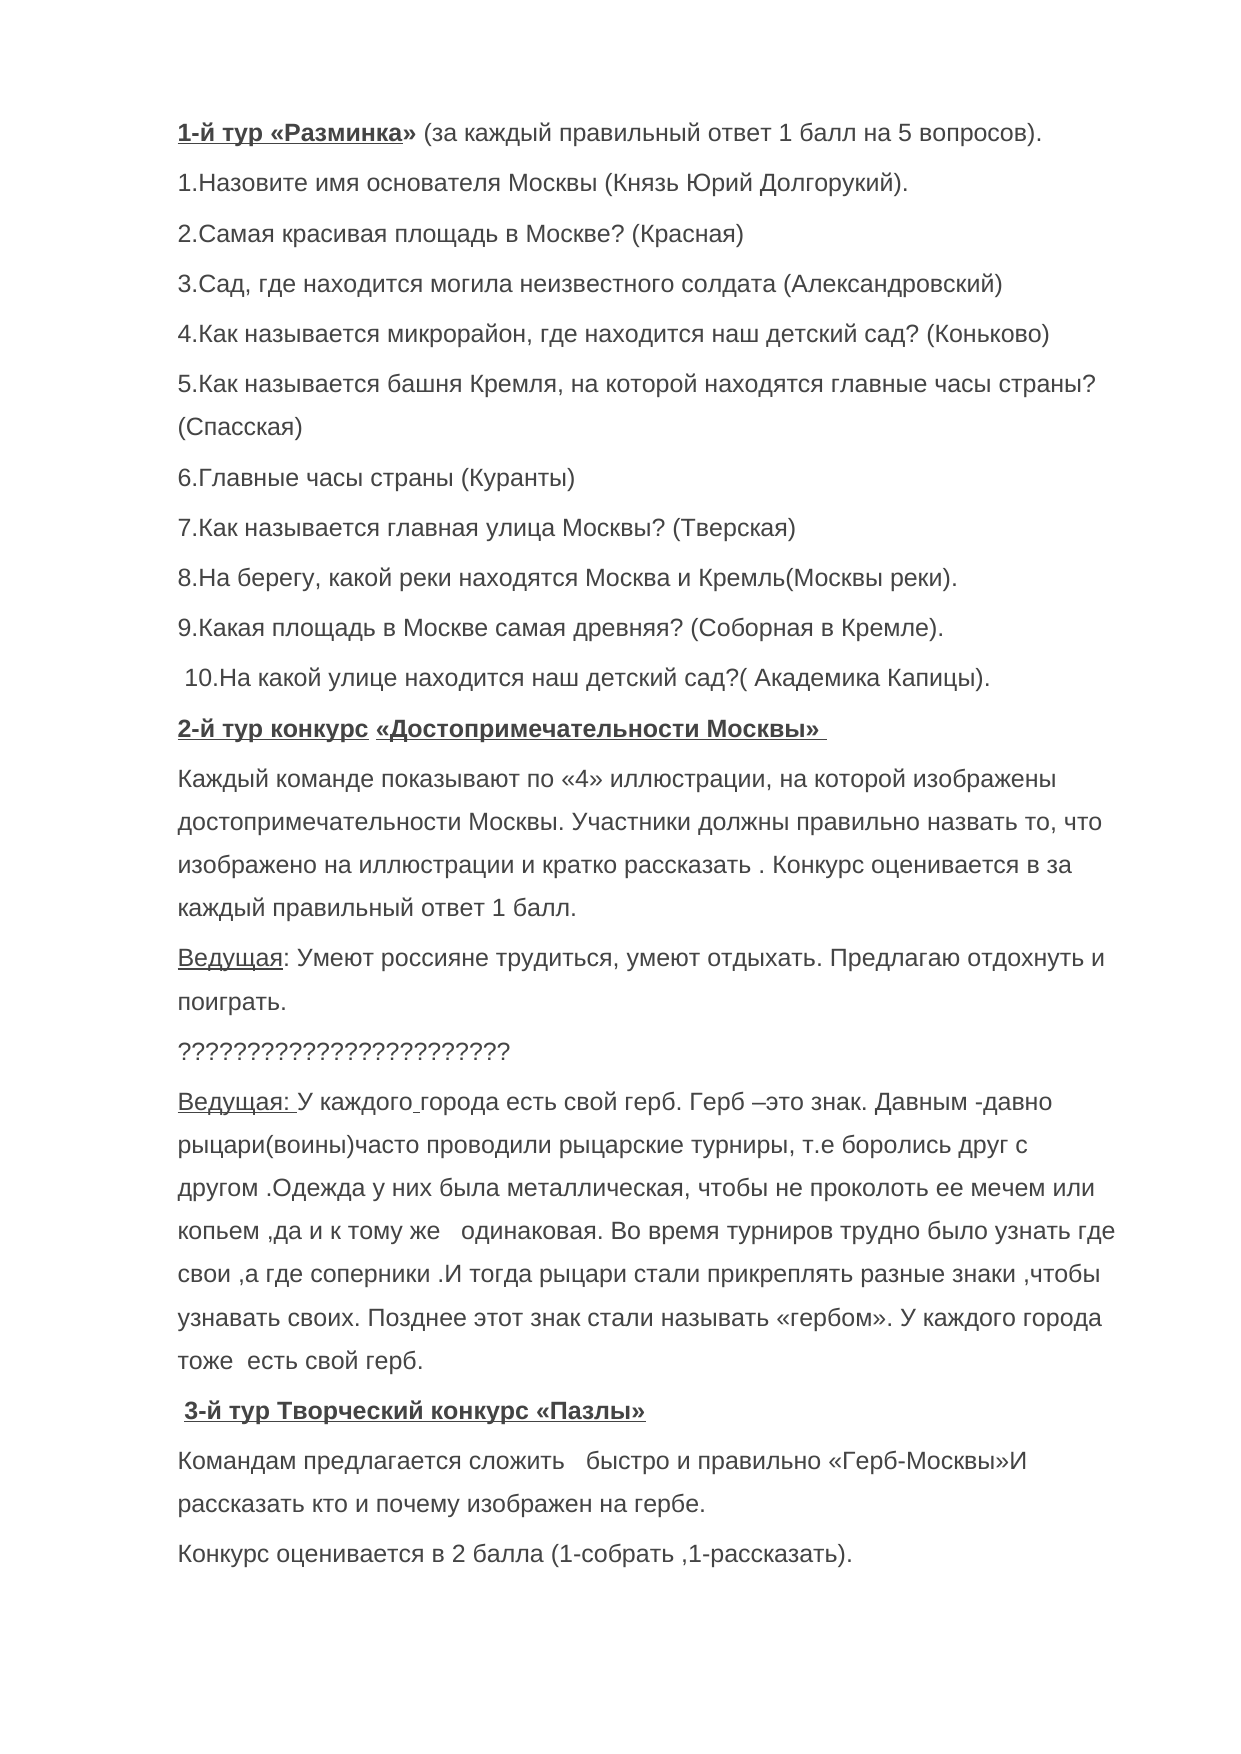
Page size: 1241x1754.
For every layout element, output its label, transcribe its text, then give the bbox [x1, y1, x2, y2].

text 10.На какой улице находится наш детский сад?( Академика Капицы). [177, 663, 1152, 692]
text 8.На берегу, какой реки находятся Москва и Кремль(Москвы реки). [177, 563, 1152, 592]
text 2.Самая красивая площадь в Москве? (Красная) [177, 218, 1152, 247]
text Конкурс оценивается в 2 балла (1-собрать ,1-рассказать). [177, 1539, 1152, 1568]
text 5.Как называется башня Кремля, на которой находятся главные часы страны? (Спасская) [177, 369, 1152, 441]
text 3-й тур Творческий конкурс «Пазлы» [177, 1396, 1152, 1424]
text Командам предлагается сложить быстро и правильно «Герб-Москвы»И рассказать кто и почему изображен на гербе. [177, 1446, 1152, 1518]
text Ведущая: Умеют россияне трудиться, умеют отдыхать. Предлагаю отдохнуть и поиграть. [177, 943, 1152, 1015]
text 2-й тур конкурс «Достопримечательности Москвы» [177, 713, 1152, 742]
text ???????????????????????? [177, 1037, 1152, 1065]
text 9.Какая площадь в Москве самая древняя? (Соборная в Кремле). [177, 613, 1152, 642]
text 3.Сад, где находится могила неизвестного солдата (Александровский) [177, 269, 1152, 297]
text 4.Как называется микрорайон, где находится наш детский сад? (Коньково) [177, 319, 1152, 348]
text Ведущая: У каждого города есть свой герб. Герб –это знак. Давным -давно рыцари(воины)часто проводили рыцарские турниры, т.е боролись друг с другом .Одежда у них была металлическая, чтобы не проколоть ее мечем или копьем ,да и к тому же одинаковая. Во время турниров трудно было узнать где свои ,а где соперники .И тогда рыцари стали прикреплять разные знаки ,чтобы узнавать своих. Позднее этот знак стали называть «гербом». У каждого города тоже есть свой герб. [177, 1087, 1152, 1374]
text 1.Назовите имя основателя Москвы (Князь Юрий Долгорукий). [177, 168, 1152, 197]
text 6.Главные часы страны (Куранты) [177, 462, 1152, 491]
text 1-й тур «Разминка» (за каждый правильный ответ 1 балл на 5 вопросов). [177, 118, 1152, 147]
text Каждый команде показывают по «4» иллюстрации, на которой изображены достопримечательности Москвы. Участники должны правильно назвать то, что изображено на иллюстрации и кратко рассказать . Конкурс оценивается в за каждый правильный ответ 1 балл. [177, 764, 1152, 922]
text 7.Как называется главная улица Москвы? (Тверская) [177, 513, 1152, 541]
